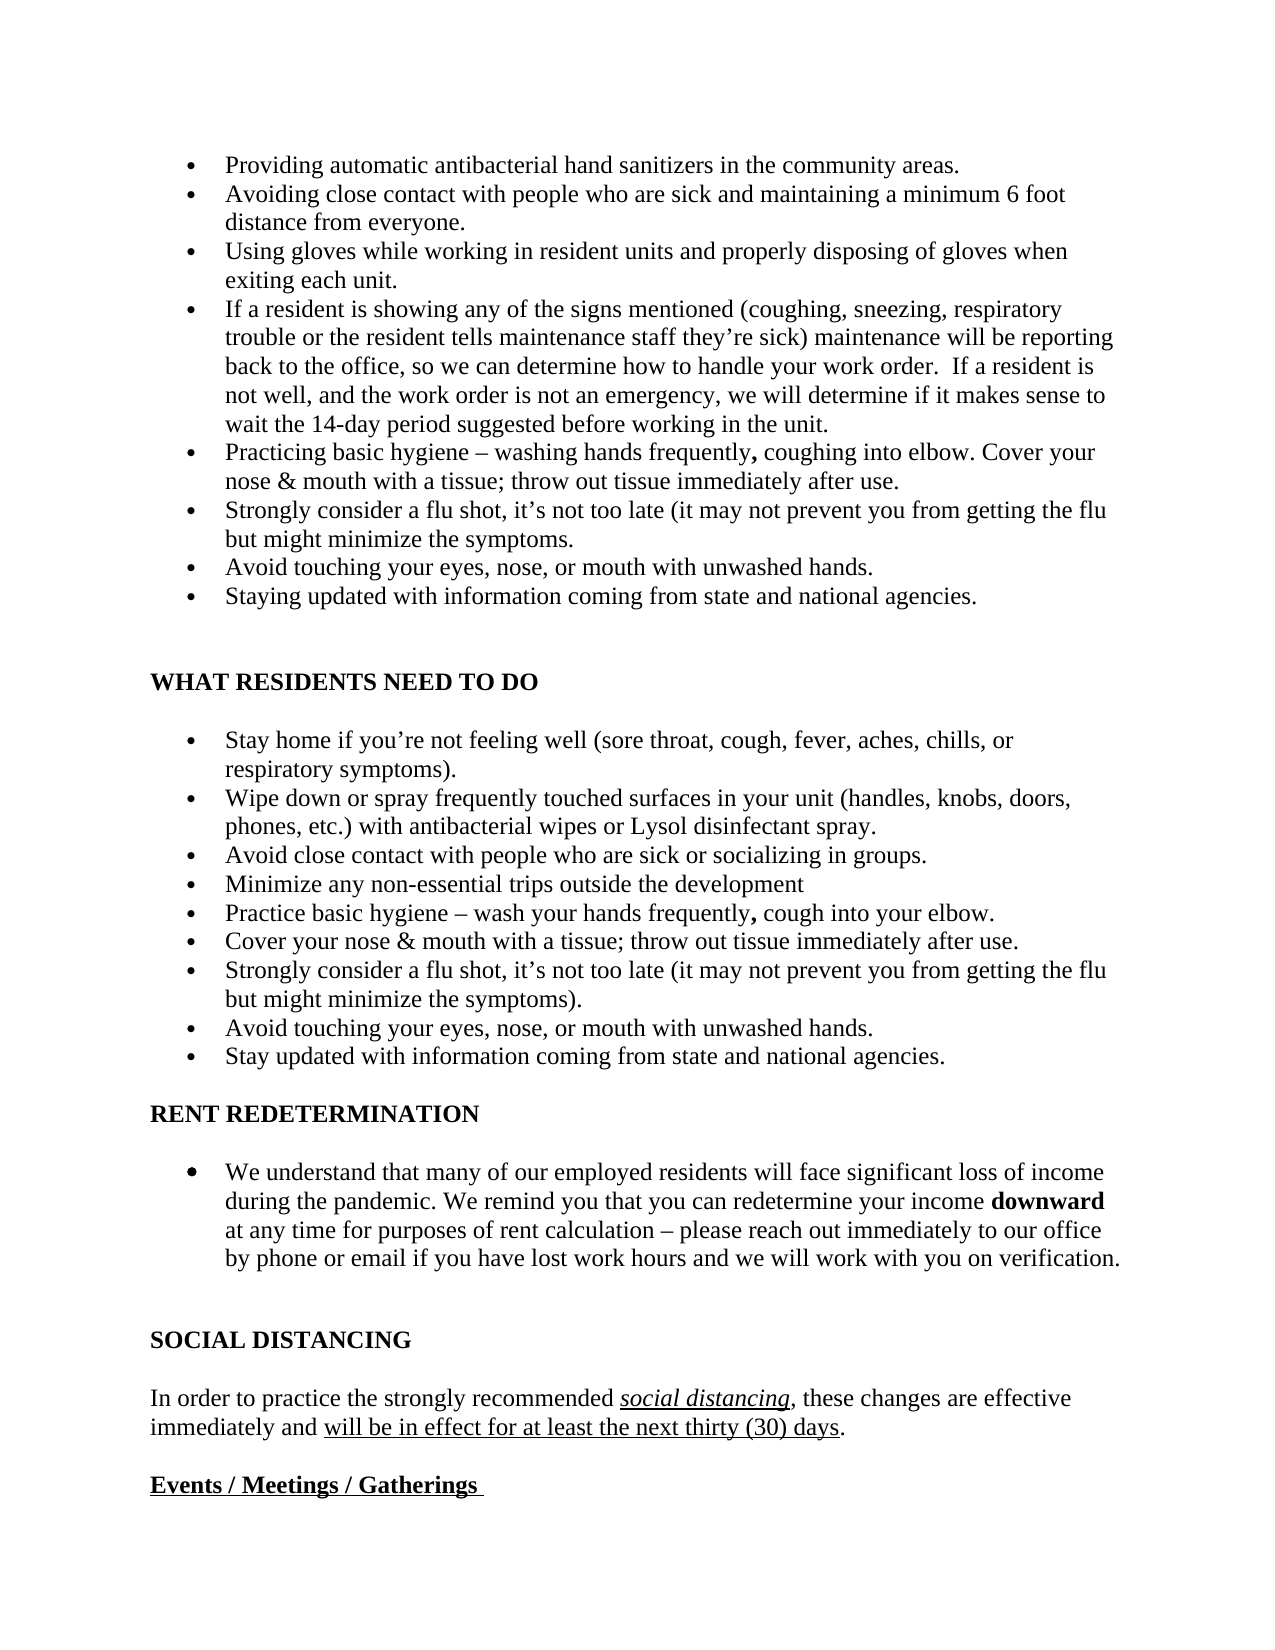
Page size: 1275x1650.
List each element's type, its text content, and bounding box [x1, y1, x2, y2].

text SOCIAL DISTANCING [150, 1325, 1125, 1354]
list Practicing basic hygiene – washing hands frequently, coughing into elbow. Cover your nose & mouth with a tissue; throw out tissue immediately after use. [187, 437, 1125, 495]
list Avoiding close contact with people who are sick and maintaining a minimum 6 foot distance from everyone. [187, 179, 1125, 236]
list Wipe down or spray frequently touched surfaces in your unit (handles, knobs, doors, phones, etc.) with antibacterial wipes or Lysol disinfectant spray. [187, 783, 1125, 840]
list Strongly consider a flu shot, it’s not too late (it may not prevent you from getting the flu but might minimize the symptoms). [187, 955, 1125, 1013]
list We understand that many of our employed residents will face significant loss of income during the pandemic. We remind you that you can redetermine your income downward at any time for purposes of rent calculation – please reach out immediately to our office by phone or email if you have lost work hours and we will work with you on verification. [187, 1157, 1125, 1296]
list Cover your nose & mouth with a tissue; throw out tissue immediately after use. [187, 926, 1125, 955]
list Strongly consider a flu shot, it’s not too late (it may not prevent you from getting the flu but might minimize the symptoms. [187, 495, 1125, 552]
text RENT REDETERMINATION [150, 1099, 1125, 1128]
list Avoid touching your eyes, nose, or mouth with unwashed hands. [187, 1013, 1125, 1041]
list Avoid close contact with people who are sick or socializing in groups. [187, 840, 1125, 869]
text WHAT RESIDENTS NEED TO DO [150, 667, 1125, 696]
list Avoid touching your eyes, nose, or mouth with unwashed hands. [187, 552, 1125, 581]
list Practice basic hygiene – wash your hands frequently, cough into your elbow. [187, 898, 1125, 926]
list Providing automatic antibacterial hand sanitizers in the community areas. [187, 150, 1125, 179]
text In order to practice the strongly recommended social distancing, these changes are effective immediately and will be in effect for at least the next thirty (30) days. [150, 1383, 1125, 1441]
list Staying updated with information coming from state and national agencies. [187, 581, 1125, 638]
list Using gloves while working in resident units and properly disposing of gloves when exiting each unit. [187, 236, 1125, 294]
text Events / Meetings / Gatherings [150, 1470, 1125, 1499]
list Stay home if you’re not feeling well (sore throat, cough, fever, aches, chills, or respiratory symptoms). [187, 725, 1125, 783]
list If a resident is showing any of the signs mentioned (coughing, sneezing, respiratory trouble or the resident tells maintenance staff they’re sick) maintenance will be reporting back to the office, so we can determine how to handle your work order. If a resident is not well, and the work order is not an emergency, we will determine if it makes sense to wait the 14-day period suggested before working in the unit. [187, 294, 1125, 437]
list Stay updated with information coming from state and national agencies. [187, 1041, 1125, 1070]
list Minimize any non-essential trips outside the development [187, 869, 1125, 898]
